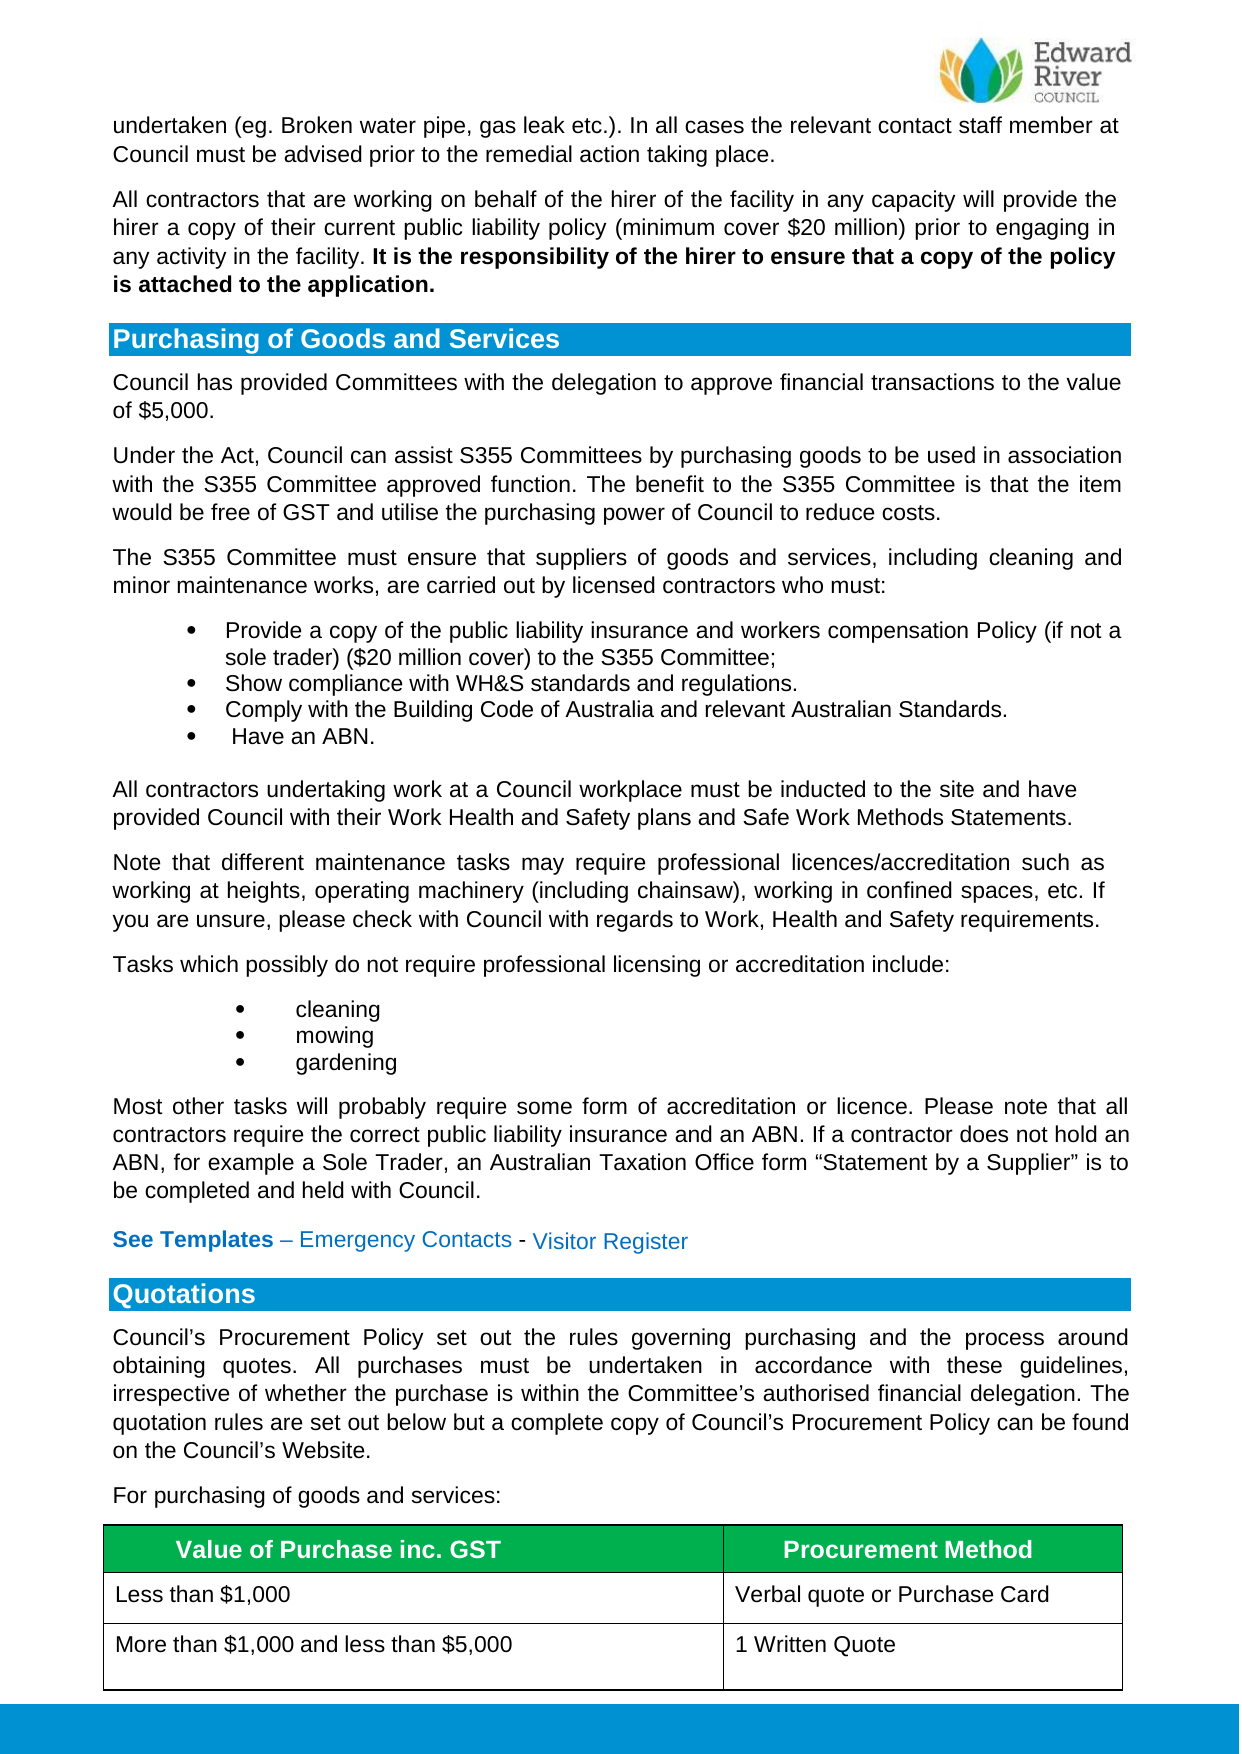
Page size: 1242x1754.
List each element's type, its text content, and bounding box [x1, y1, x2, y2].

table_header Procurement Method [724, 1526, 1122, 1572]
text Purchasing of Goods and Services [112, 323, 1242, 354]
list Show compliance with WH&S standards and regulations. [187, 670, 1122, 696]
table_cell More than $1,000 and less than $5,000 [104, 1624, 723, 1689]
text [112, 112, 1118, 167]
text Tasks which possibly do not require professional licensing or accreditation include: [112, 951, 1242, 977]
text The S355 Committee must ensure that suppliers of goods and services, including cleaning and minor maintenance works, are carried out by licensed contractors who must: [112, 544, 1122, 599]
text Council has provided Committees with the delegation to approve financial transactions to the value of $5,000. [112, 369, 1122, 423]
text Quotations [112, 1278, 1242, 1309]
table_cell Verbal quote or Purchase Card [724, 1573, 1122, 1623]
text Most other tasks will probably require some form of accreditation or licence. Please note that all contractors require the correct public liability insurance and an ABN. If a contractor does not hold an ABN, for example a Sole Trader, an Australian Taxation Office form “Statement by a Supplier” is to be completed and held with Council. [112, 1093, 1129, 1204]
text All contractors undertaking work at a Council workplace must be inducted to the site and have provided Council with their Work Health and Safety plans and Safe Work Methods Statements. [112, 776, 1077, 830]
list cleaning [236, 996, 1137, 1022]
text Under the Act, Council can assist S355 Committees by purchasing goods to be used in association with the S355 Committee approved function. The benefit to the S355 Committee is that the item would be free of GST and utilise the purchasing power of Council to reduce costs. [112, 442, 1122, 525]
table_cell 1 Written Quote [724, 1624, 1122, 1689]
text Council’s Procurement Policy set out the rules governing purchasing and the process around obtaining quotes. All purchases must be undertaken in accordance with these guidelines, irrespective of whether the purchase is within the Committee’s authorised financial delegation. The quotation rules are set out below but a complete copy of Council’s Procurement Policy can be found on the Council’s Website. [112, 1324, 1129, 1463]
list gardening [236, 1049, 1137, 1075]
text For purchasing of goods and services: [112, 1482, 1242, 1507]
list Comply with the Building Code of Australia and relevant Australian Standards. [187, 696, 1122, 723]
list Have an ABN. [187, 723, 1122, 749]
text Note that different maintenance tasks may require professional licences/accreditation such as working at heights, operating machinery (including chainsaw), working in confined spaces, etc. If you are unsure, please check with Council with regards to Work, Health and Safety requirements. [112, 849, 1105, 932]
text All contractors that are working on behalf of the hirer of the facility in any capacity will provide the hirer a copy of their current public liability policy (minimum cover $20 million) prior to engaging in any activity in the facility. It is the responsibility of the hirer to ensure that a copy of the policy is attached to the application. [112, 186, 1117, 297]
table_header Value of Purchase inc. GST [104, 1526, 723, 1572]
list mowing [236, 1022, 1137, 1049]
list Provide a copy of the public liability insurance and workers compensation Policy (if not a sole trader) ($20 million cover) to the S355 Committee; [187, 617, 1122, 670]
text See Templates – Emergency Contacts - Visitor Register [112, 1226, 1242, 1254]
picture [934, 22, 1137, 119]
table_cell Less than $1,000 [104, 1573, 723, 1623]
